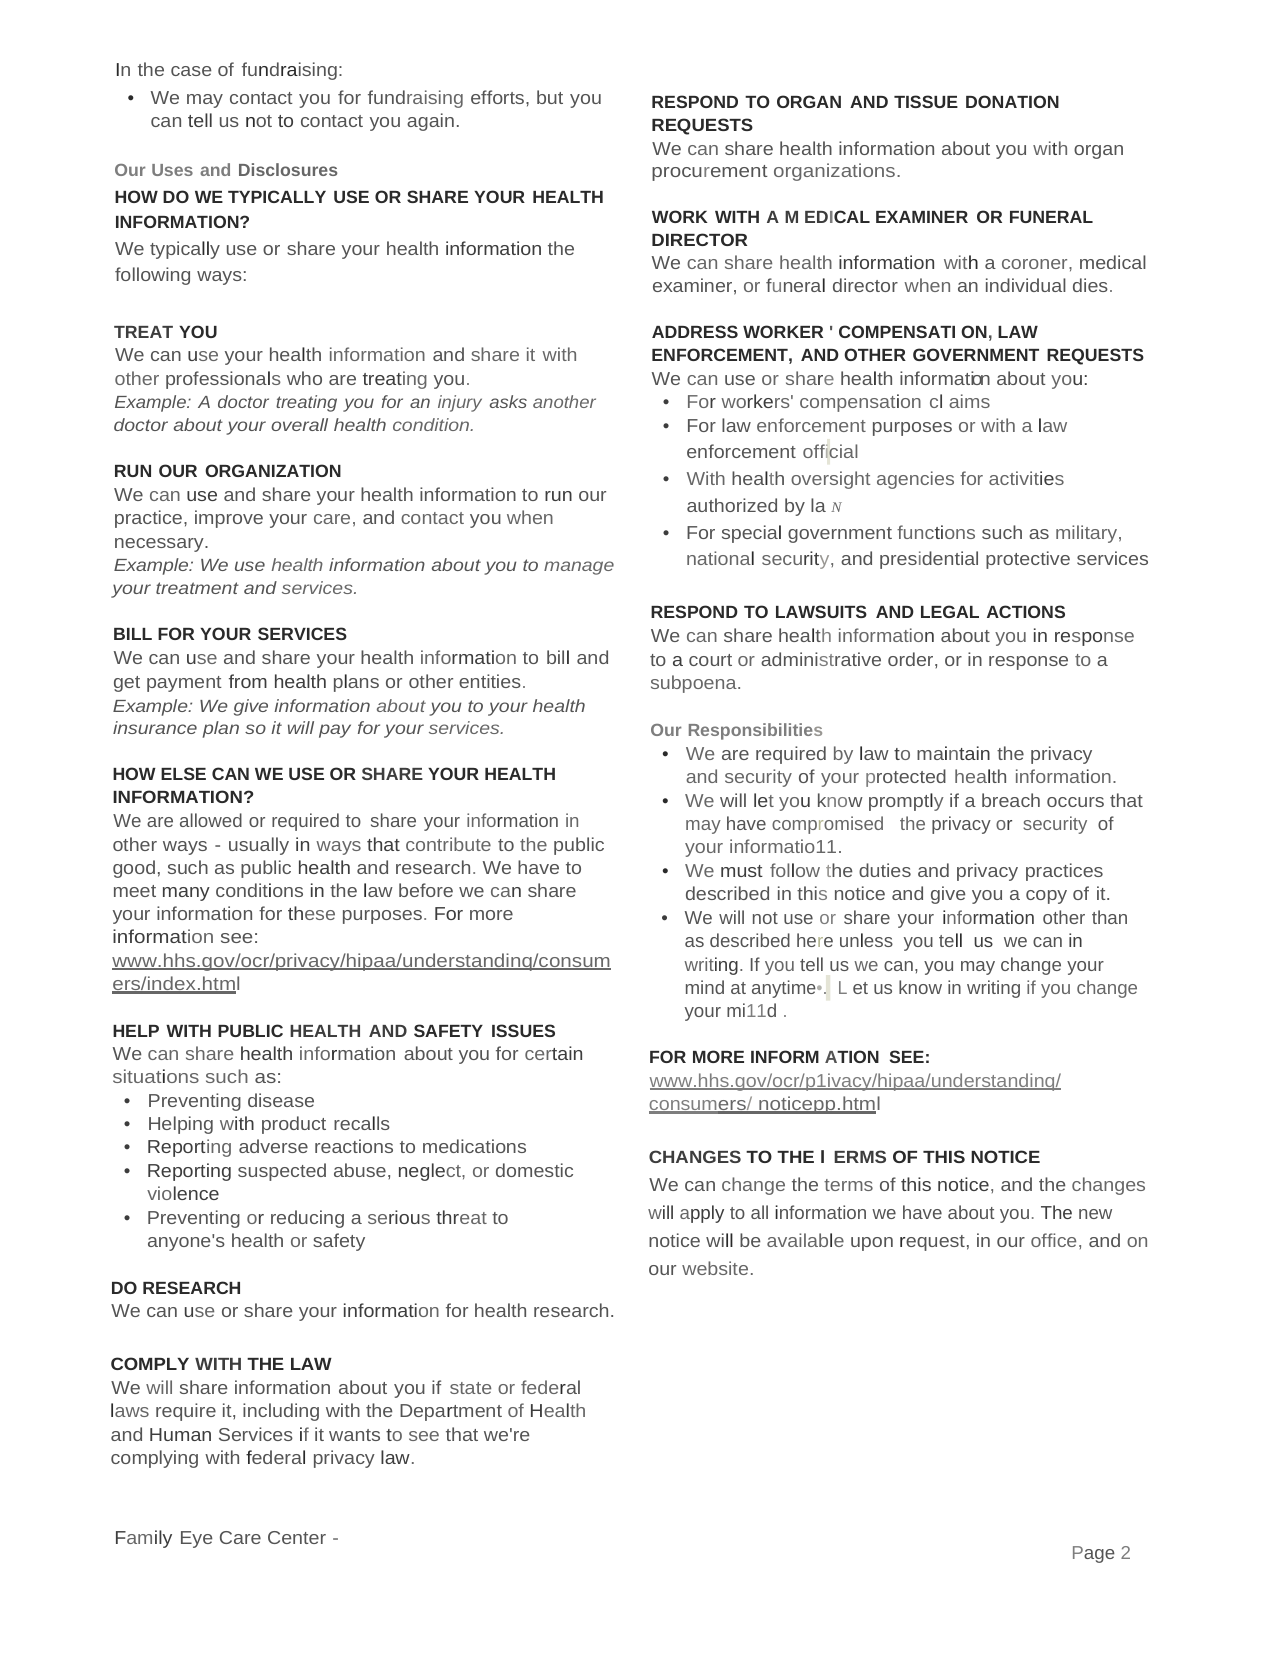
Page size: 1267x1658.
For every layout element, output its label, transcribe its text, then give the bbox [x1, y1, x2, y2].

text We can share health information about you in response to a court or administrative order, or in response to a subpoena. [650, 625, 1148, 693]
text information see: www.hhs.gov/ocr/privacy/hipaa/understandinq/consumers/index.html [112, 926, 620, 994]
text We can share health information with a coroner, medical examiner, or funeral director when an individual dies. [651, 252, 1160, 296]
list We must follow the duties and privacy practices described in this notice and give you a copy of it. [662, 859, 1112, 905]
text BILL FOR YOUR SERVICES [113, 624, 620, 644]
text Example: We use health information about you to manage your treatment and services. [112, 555, 620, 598]
text laws require it, including with the Department of Health and Human Services if it wants to see that we're complying with federal privacy law. [110, 1400, 593, 1468]
list For law enforcement purposes or with a law enforcement official [663, 414, 1073, 462]
list We will let you know promptly if a breach occurs that may have compromised the privacy or security of your informatio11. [662, 789, 1150, 858]
text Family Eye Care Center - [114, 1529, 1162, 1548]
text CHANGES TO THE l ERMS OF THIS NOTICE [648, 1147, 1162, 1167]
text We can use and share your health information to run our practice, improve your care, and contact you when necessary. [114, 484, 608, 552]
text Our Uses and Disclosures [114, 160, 620, 181]
text WORK WITH A M EDICAL EXAMINER OR FUNERAL DIRECTOR [651, 207, 1160, 250]
text HOW ELSE CAN WE USE OR SHARE YOUR HEALTH INFORMATION? [112, 764, 620, 808]
text Example: A doctor treating you for an injury asks another doctor about your overall health condition. [113, 391, 620, 435]
text COMPLY WITH THE LAW [110, 1354, 1162, 1374]
text We can share health information about you for certain situations such as: [112, 1043, 620, 1087]
text In the case of fundraising: [115, 59, 620, 81]
list We are required by law to maintain the privacy and security of your protected health information. [662, 743, 1129, 788]
text We will share information about you if state or federal [111, 1377, 1162, 1398]
list Preventing or reducing a serious threat to anyone's health or safety [124, 1207, 591, 1252]
text HELP WITH PUBLIC HEALTH AND SAFETY ISSUES [112, 1021, 620, 1041]
text We can use or share your information for health research. [111, 1300, 620, 1321]
text ADDRESS WORKER ' COMPENSATI ON, LAW ENFORCEMENT, AND OTHER GOVERNMENT REQUESTS [651, 322, 1160, 366]
list We will not use or share your information other than as described here unless you tell us we can in writing. If you tell us we can, you may change your mind at anytime•. L et us know in writing if you change your mi11d . [661, 907, 1142, 1022]
text Our Responsibilities [650, 719, 1162, 740]
text We are allowed or required to share your information in other ways - usually in ways that contribute to the public good, such as public health and research. We have to meet many conditions in the law before we can share your information for these purposes. For more [112, 810, 608, 925]
text We can use your health information and share it with other professionals who are treating you. [114, 344, 608, 389]
list Preventing disease [124, 1089, 620, 1111]
list For workers' compensation cl aims [663, 391, 1162, 412]
list For special government functions such as military, national security, and presidential protective services [663, 522, 1152, 570]
text We can use and share your health information to bill and get payment from health plans or other entities. [113, 647, 620, 692]
text RUN OUR ORGANIZATION [114, 461, 620, 481]
text TREAT YOU [114, 321, 620, 342]
list Reporting suspected abuse, neglect, or domestic violence [124, 1160, 576, 1204]
text We can share health information about you with organ procurement organizations. [651, 138, 1160, 182]
text Example: We give information about you to your health insurance plan so it will pay for your services. [113, 695, 620, 738]
text HOW DO WE TYPICALLY USE OR SHARE YOUR HEALTH INFORMATION? [114, 187, 620, 232]
list We may contact you for fundraising efforts, but you can tell us not to contact you again. [127, 87, 602, 131]
list With health oversight agencies for activities authorized by la N [663, 468, 1071, 517]
text We typically use or share your health information the following ways: [115, 238, 620, 286]
text We can use or share health information about you: [651, 368, 1162, 389]
list Helping with product recalls [124, 1113, 620, 1134]
text We can change the terms of this notice, and the changes will apply to all information we have about you. The new notice will be available upon request, in our office, and on our website. [648, 1174, 1162, 1279]
text RESPOND TO ORGAN AND TISSUE DONATION REQUESTS [651, 92, 1160, 135]
text FOR MORE INFORM ATION SEE: [649, 1046, 1162, 1067]
text www.hhs.gov/ocr/p1ivacy/hipaa/understandinq/consumers/ noticepp.html [649, 1069, 1160, 1114]
text Page 2 [104, 1548, 1162, 1576]
text DO RESEARCH [111, 1277, 620, 1298]
list Reporting adverse reactions to medications [124, 1136, 620, 1158]
text RESPOND TO LAWSUITS AND LEGAL ACTIONS [650, 602, 1162, 623]
